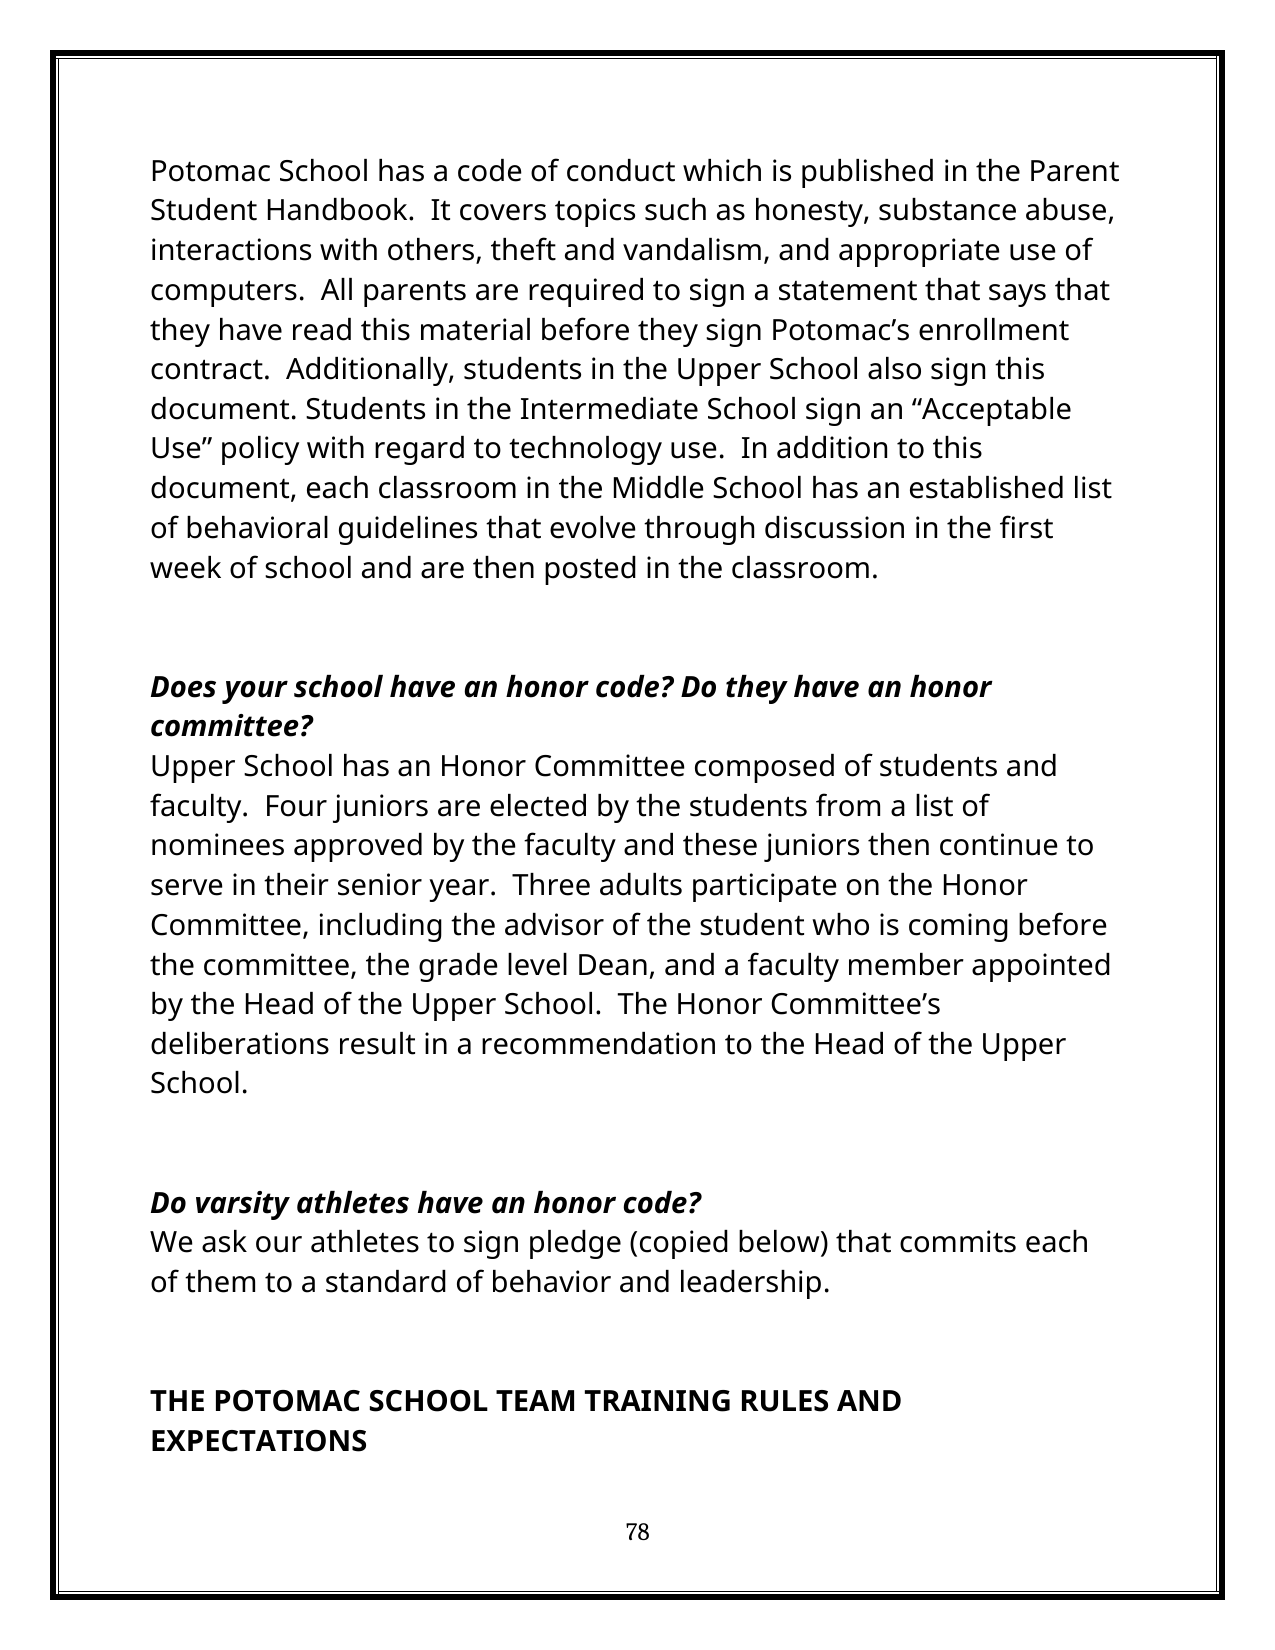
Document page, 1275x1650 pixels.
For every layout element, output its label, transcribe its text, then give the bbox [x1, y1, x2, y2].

text We ask our athletes to sign pledge (copied below) that commits each of them to a standard of behavior and leadership. [150, 1222, 1125, 1301]
text THE POTOMAC SCHOOL TEAM TRAINING RULES AND EXPECTATIONS [150, 1380, 1125, 1460]
text Upper School has an Honor Committee composed of students and faculty. Four juniors are elected by the students from a list of nominees approved by the faculty and these juniors then continue to serve in their senior year. Three adults participate on the Honor Committee, including the advisor of the student who is coming before the committee, the grade level Dean, and a faculty member appointed by the Head of the Upper School. The Honor Committee’s deliberations result in a recommendation to the Head of the Upper School. [150, 745, 1125, 1102]
text Does your school have an honor code? Do they have an honor committee? [150, 666, 1125, 745]
text Do varsity athletes have an honor code? [150, 1182, 1125, 1222]
text Potomac School has a code of conduct which is published in the Parent Student Handbook. It covers topics such as honesty, substance abuse, interactions with others, theft and vandalism, and appropriate use of computers. All parents are required to sign a statement that says that they have read this material before they sign Potomac’s enrollment contract. Additionally, students in the Upper School also sign this document. Students in the Intermediate School sign an “Acceptable Use” policy with regard to technology use. In addition to this document, each classroom in the Middle School has an established list of behavioral guidelines that evolve through discussion in the first week of school and are then posted in the classroom. [150, 150, 1125, 587]
